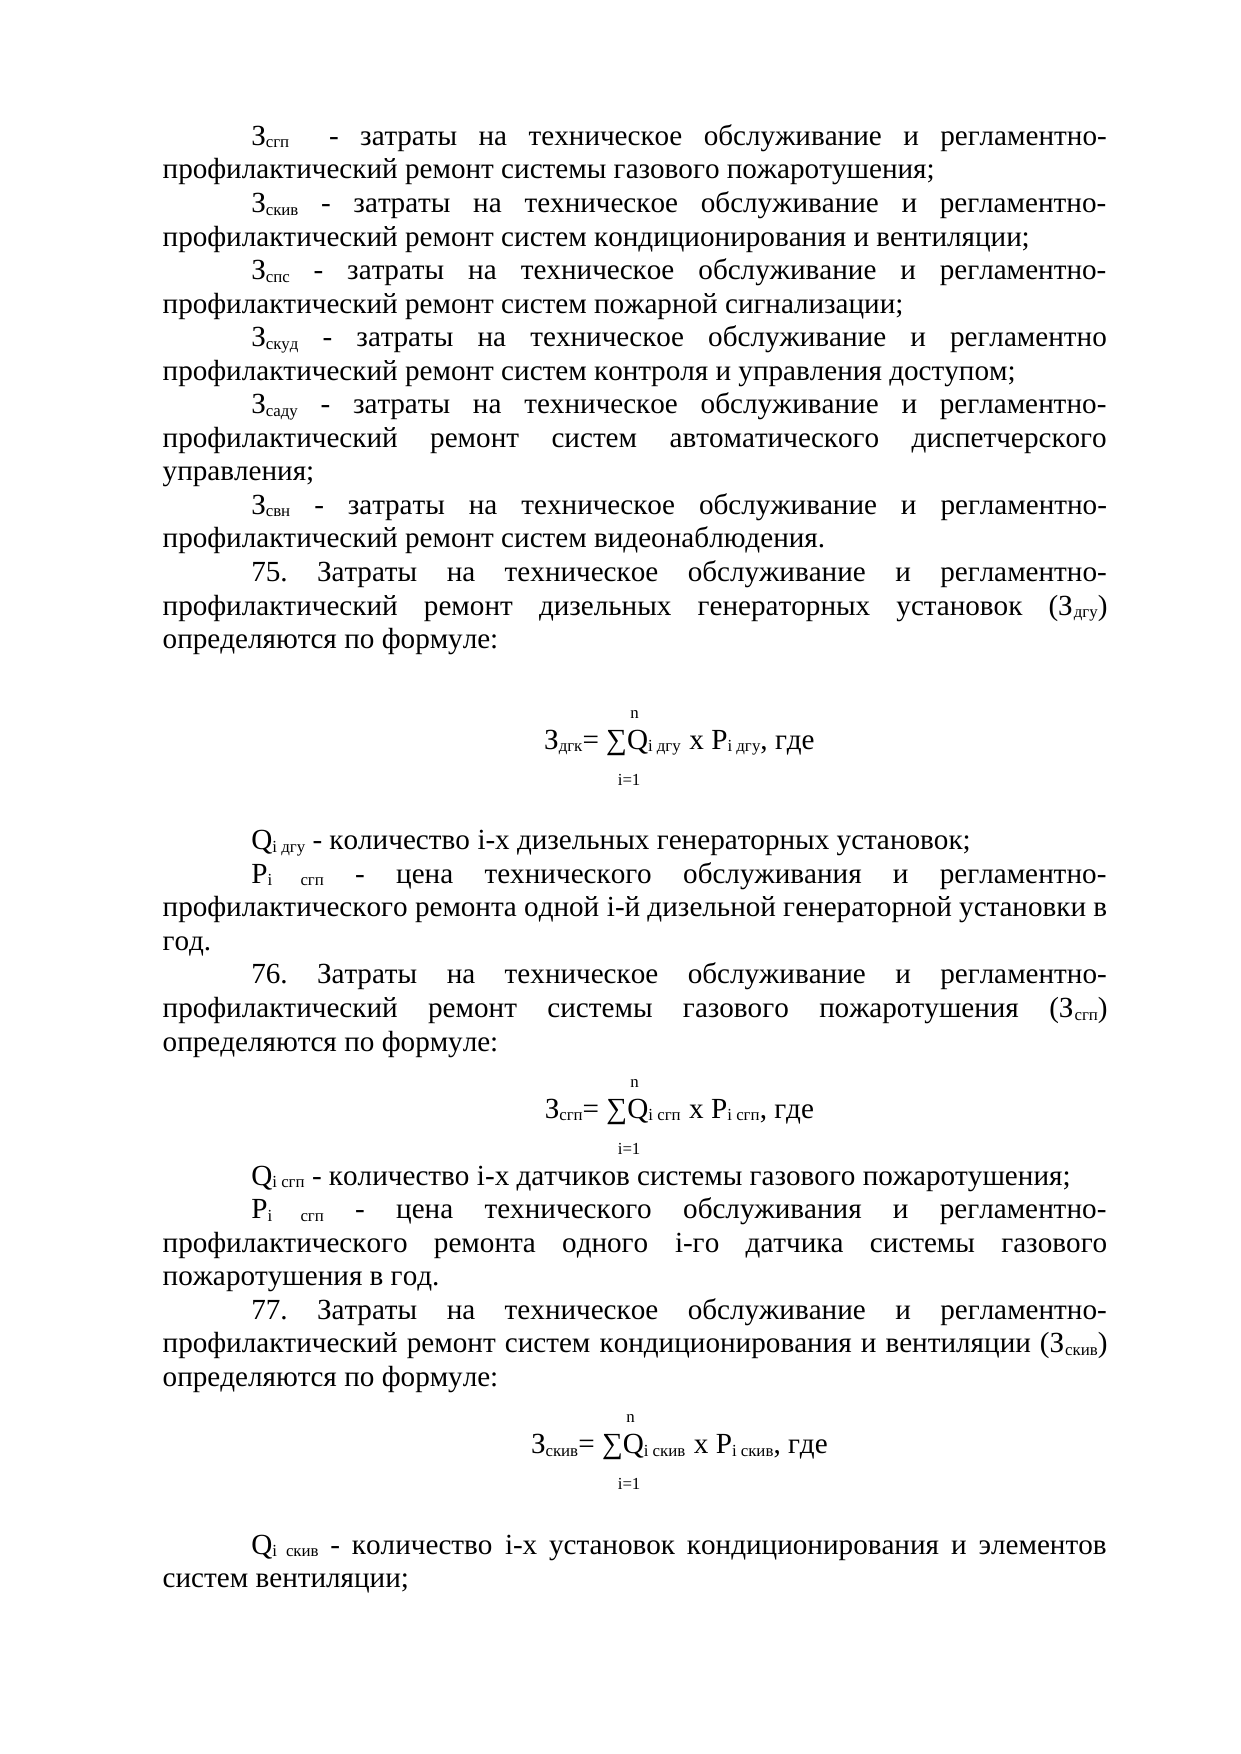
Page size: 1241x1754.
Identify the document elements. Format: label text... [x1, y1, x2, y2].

text Зсгп - затраты на техническое обслуживание и регламентно-профилактический ремонт системы газового пожаротушения; [162, 118, 1107, 185]
text Зскив= ∑Qi скив х Рi скив, где [162, 1426, 1107, 1460]
text i=1 [516, 1460, 1107, 1493]
text i=1 [516, 755, 1107, 789]
text 76. Затраты на техническое обслуживание и регламентно-профилактический ремонт системы газового пожаротушения (Зсгп) определяются по формуле: [162, 957, 1107, 1057]
text Qi сгп - количество i-x датчиков системы газового пожаротушения; [162, 1158, 1107, 1191]
text Зскуд - затраты на техническое обслуживание и регламентно профилактический ремонт систем контроля и управления доступом; [162, 319, 1107, 386]
text Зспс - затраты на техническое обслуживание и регламентно-профилактический ремонт систем пожарной сигнализации; [162, 252, 1107, 319]
text Qi скив - количество i-x установок кондиционирования и элементов систем вентиляции; [162, 1527, 1107, 1594]
text n [590, 1393, 1107, 1426]
text n [516, 688, 1107, 722]
text Зскив - затраты на техническое обслуживание и регламентно-профилактический ремонт систем кондиционирования и вентиляции; [162, 185, 1107, 252]
text 77. Затраты на техническое обслуживание и регламентно-профилактический ремонт систем кондиционирования и вентиляции (Зскив) определяются по формуле: [162, 1292, 1107, 1393]
text Зсвн - затраты на техническое обслуживание и регламентно-профилактический ремонт систем видеонаблюдения. [162, 487, 1107, 554]
text Зсаду - затраты на техническое обслуживание и регламентно-профилактический ремонт систем автоматического диспетчерского управления; [162, 386, 1107, 487]
text 75. Затраты на техническое обслуживание и регламентно-профилактический ремонт дизельных генераторных установок (Здгу) определяются по формуле: [162, 554, 1107, 655]
text Pi сгп - цена технического обслуживания и регламентно-профилактического ремонта одной i-й дизельной генераторной установки в год. [162, 856, 1107, 957]
text n [516, 1057, 1107, 1091]
text Зсгп= ∑Qi сгп х Рi сгп, где [162, 1091, 1107, 1124]
text Qi дгу - количество i-x дизельных генераторных установок; [162, 822, 1107, 856]
text i=1 [516, 1124, 1107, 1158]
text Pi сгп - цена технического обслуживания и регламентно-профилактического ремонта одного i-гo датчика системы газового пожаротушения в год. [162, 1191, 1107, 1292]
text Здгк= ∑Qi дгу х Рi дгу, где [162, 722, 1107, 755]
